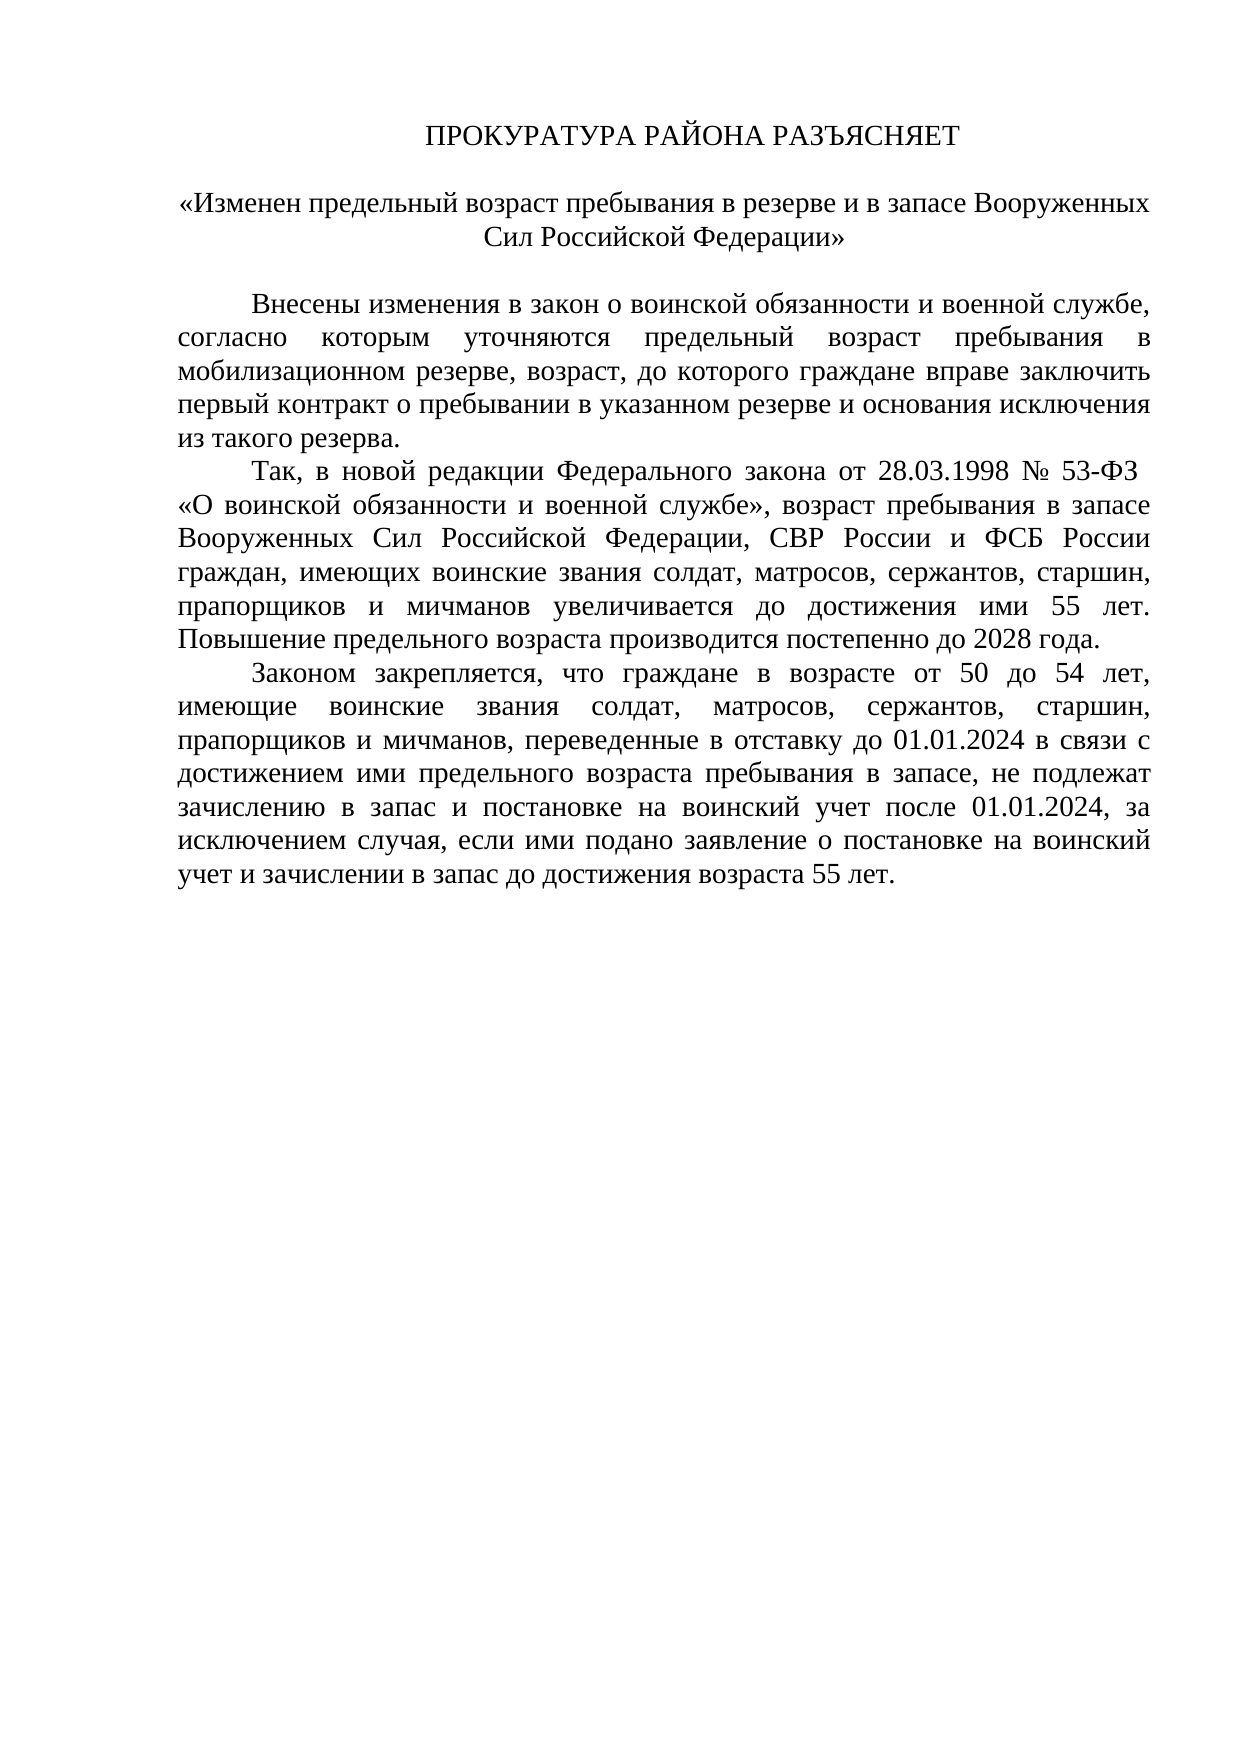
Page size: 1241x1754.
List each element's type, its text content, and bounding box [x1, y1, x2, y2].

text «Изменен предельный возраст пребывания в резерве и в запасе Вооруженных Сил Российской Федерации» [177, 185, 1152, 252]
text Внесены изменения в закон о воинской обязанности и военной службе, согласно которым уточняются предельный возраст пребывания в мобилизационном резерве, возраст, до которого граждане вправе заключить первый контракт о пребывании в указанном резерве и основания исключения из такого резерва. [177, 286, 1152, 453]
text ПРОКУРАТУРА РАЙОНА РАЗЪЯСНЯЕТ [177, 118, 1152, 152]
text Законом закрепляется, что граждане в возрасте от 50 до 54 лет, имеющие воинские звания солдат, матросов, сержантов, старшин, прапорщиков и мичманов, переведенные в отставку до 01.01.2024 в связи с достижением ими предельного возраста пребывания в запасе, не подлежат зачислению в запас и постановке на воинский учет после 01.01.2024, за исключением случая, если ими подано заявление о постановке на воинский учет и зачислении в запас до достижения возраста 55 лет. [177, 655, 1152, 889]
text Так, в новой редакции Федерального закона от 28.03.1998 № 53-ФЗ «О воинской обязанности и военной службе», возраст пребывания в запасе Вооруженных Сил Российской Федерации, СВР России и ФСБ России граждан, имеющих воинские звания солдат, матросов, сержантов, старшин, прапорщиков и мичманов увеличивается до достижения ими 55 лет. Повышение предельного возраста производится постепенно до 2028 года. [177, 453, 1152, 655]
